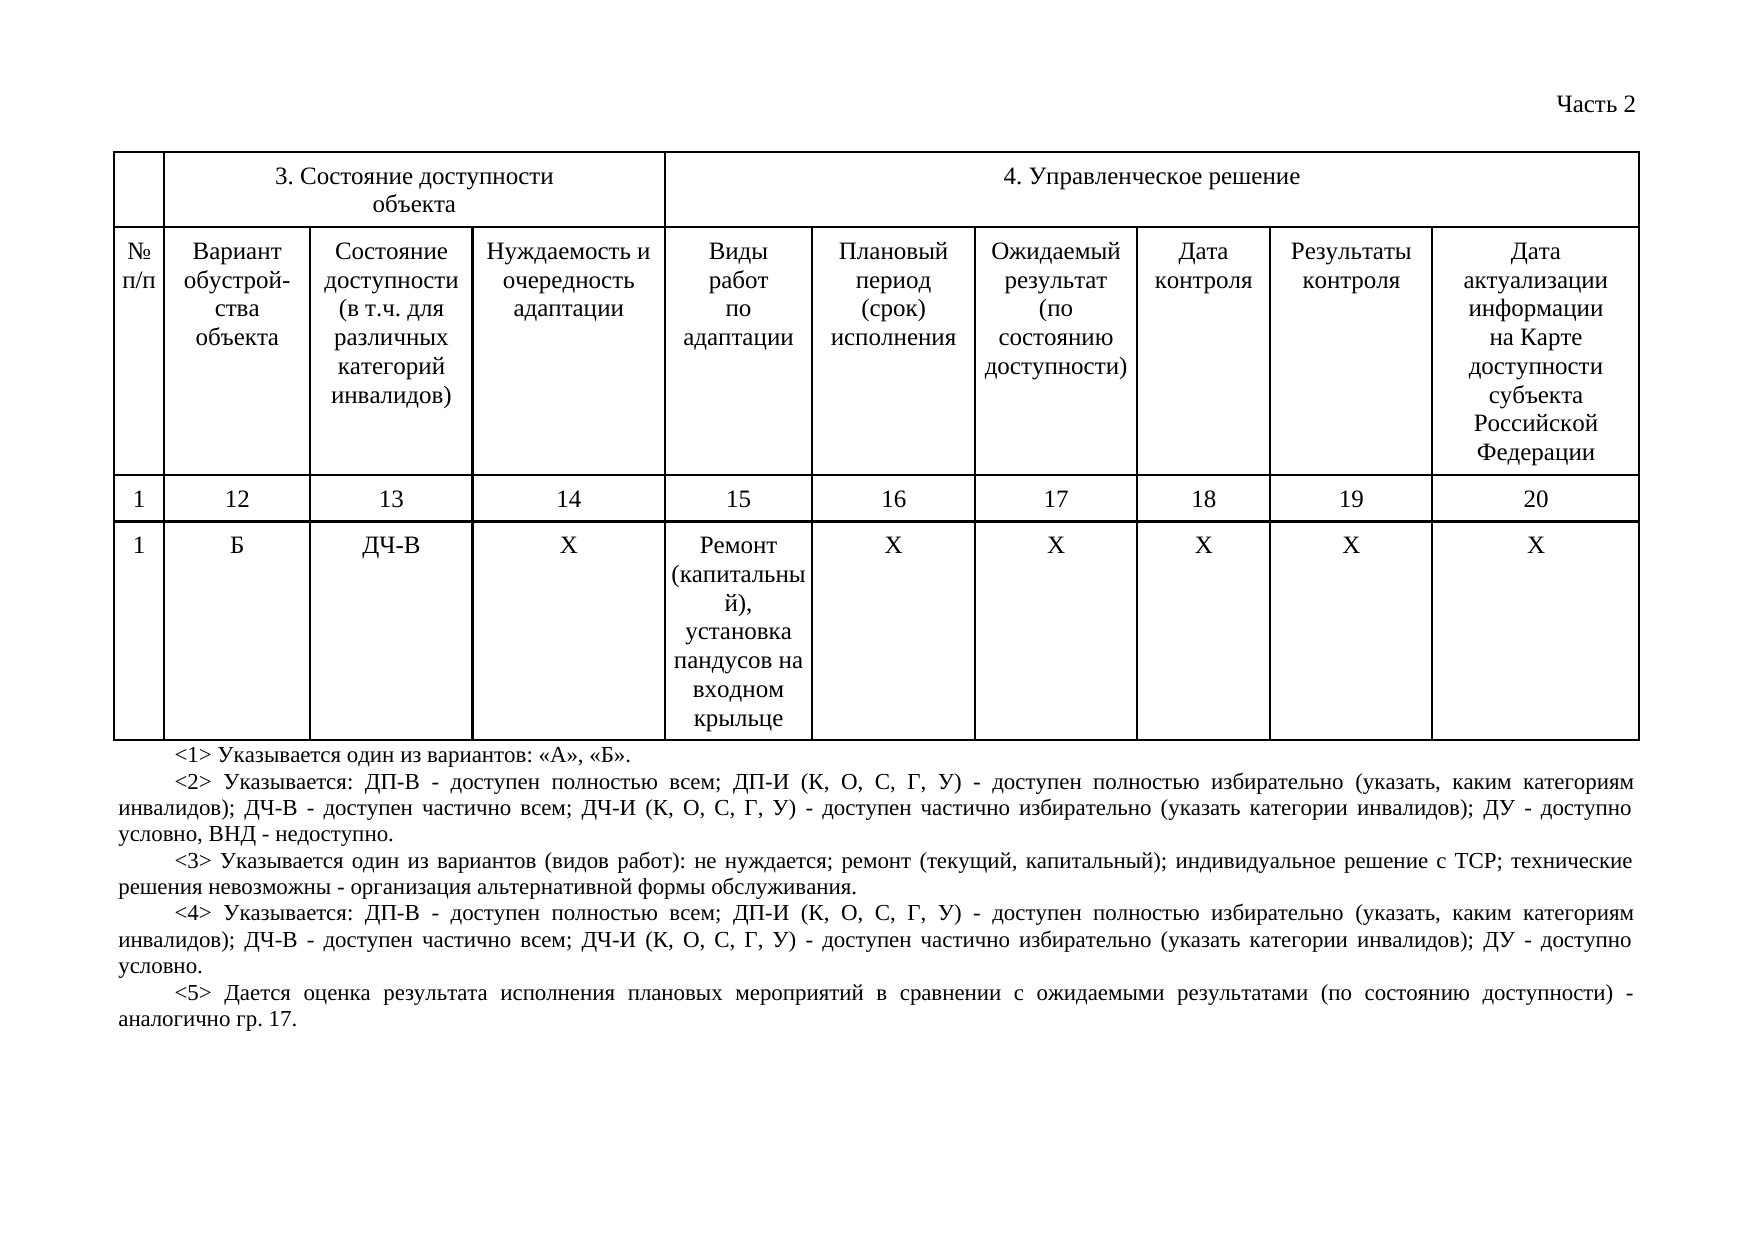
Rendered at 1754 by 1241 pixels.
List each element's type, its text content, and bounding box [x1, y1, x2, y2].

table_cell Состояние доступности (в т.ч. для различных категорий инвалидов) [311, 228, 471, 474]
table_cell Вариант обустрой-ства объекта [165, 228, 309, 474]
text <1> Указывается один из вариантов: «А», «Б». [118, 741, 1636, 768]
table_cell 14 [474, 476, 664, 520]
table_cell Ремонт (капитальный), установка пандусов на входном крыльце [666, 523, 811, 739]
table_cell Х [1433, 523, 1638, 739]
table_cell 18 [1138, 476, 1269, 520]
table_cell 19 [1271, 476, 1431, 520]
table_cell 16 [813, 476, 974, 520]
table_cell Дата контроля [1138, 228, 1269, 474]
table_cell Результаты контроля [1271, 228, 1431, 474]
text Часть 2 [118, 89, 1636, 117]
text <5> Дается оценка результата исполнения плановых мероприятий в сравнении с ожидаемыми результатами (по состоянию доступности) - аналогично гр. 17. [118, 978, 1636, 1031]
table_header [115, 153, 163, 226]
table_cell Виды работ по адаптации [666, 228, 811, 474]
table_cell Плановый период (срок) исполнения [813, 228, 974, 474]
text <3> Указывается один из вариантов (видов работ): не нуждается; ремонт (текущий, капитальный); индивидуальное решение с ТСР; технические решения невозможны - организация альтернативной формы обслуживания. [118, 847, 1636, 899]
table_cell 13 [311, 476, 471, 520]
table_cell Ожидаемый результат (по состоянию доступности) [976, 228, 1136, 474]
text <4> Указывается: ДП-В - доступен полностью всем; ДП-И (К, О, С, Г, У) - доступен полностью избирательно (указать, каким категориям инвалидов); ДЧ-В - доступен частично всем; ДЧ-И (К, О, С, Г, У) - доступен частично избирательно (указать категории инвалидов); ДУ - доступно условно. [118, 899, 1636, 978]
text <2> Указывается: ДП-В - доступен полностью всем; ДП-И (К, О, С, Г, У) - доступен полностью избирательно (указать, каким категориям инвалидов); ДЧ-В - доступен частично всем; ДЧ-И (К, О, С, Г, У) - доступен частично избирательно (указать категории инвалидов); ДУ - доступно условно, ВНД - недоступно. [118, 768, 1636, 847]
table_cell 17 [976, 476, 1136, 520]
table_cell Х [474, 523, 664, 739]
table_cell 1 [115, 523, 163, 739]
table_cell Х [1138, 523, 1269, 739]
table_cell 15 [666, 476, 811, 520]
table_cell Х [976, 523, 1136, 739]
table_cell № п/п [115, 228, 163, 474]
table_header 4. Управленческое решение [666, 153, 1638, 226]
table_cell ДЧ-В [311, 523, 471, 739]
table_cell Б [165, 523, 309, 739]
table_cell 20 [1433, 476, 1638, 520]
table_cell Х [813, 523, 974, 739]
table_cell Дата актуализации информации на Карте доступности субъекта Российской Федерации [1433, 228, 1638, 474]
table_cell Х [1271, 523, 1431, 739]
table_cell Нуждаемость и очередность адаптации [474, 228, 664, 474]
table_header 3. Состояние доступности объекта [165, 153, 664, 226]
table_cell 12 [165, 476, 309, 520]
table_cell 1 [115, 476, 163, 520]
